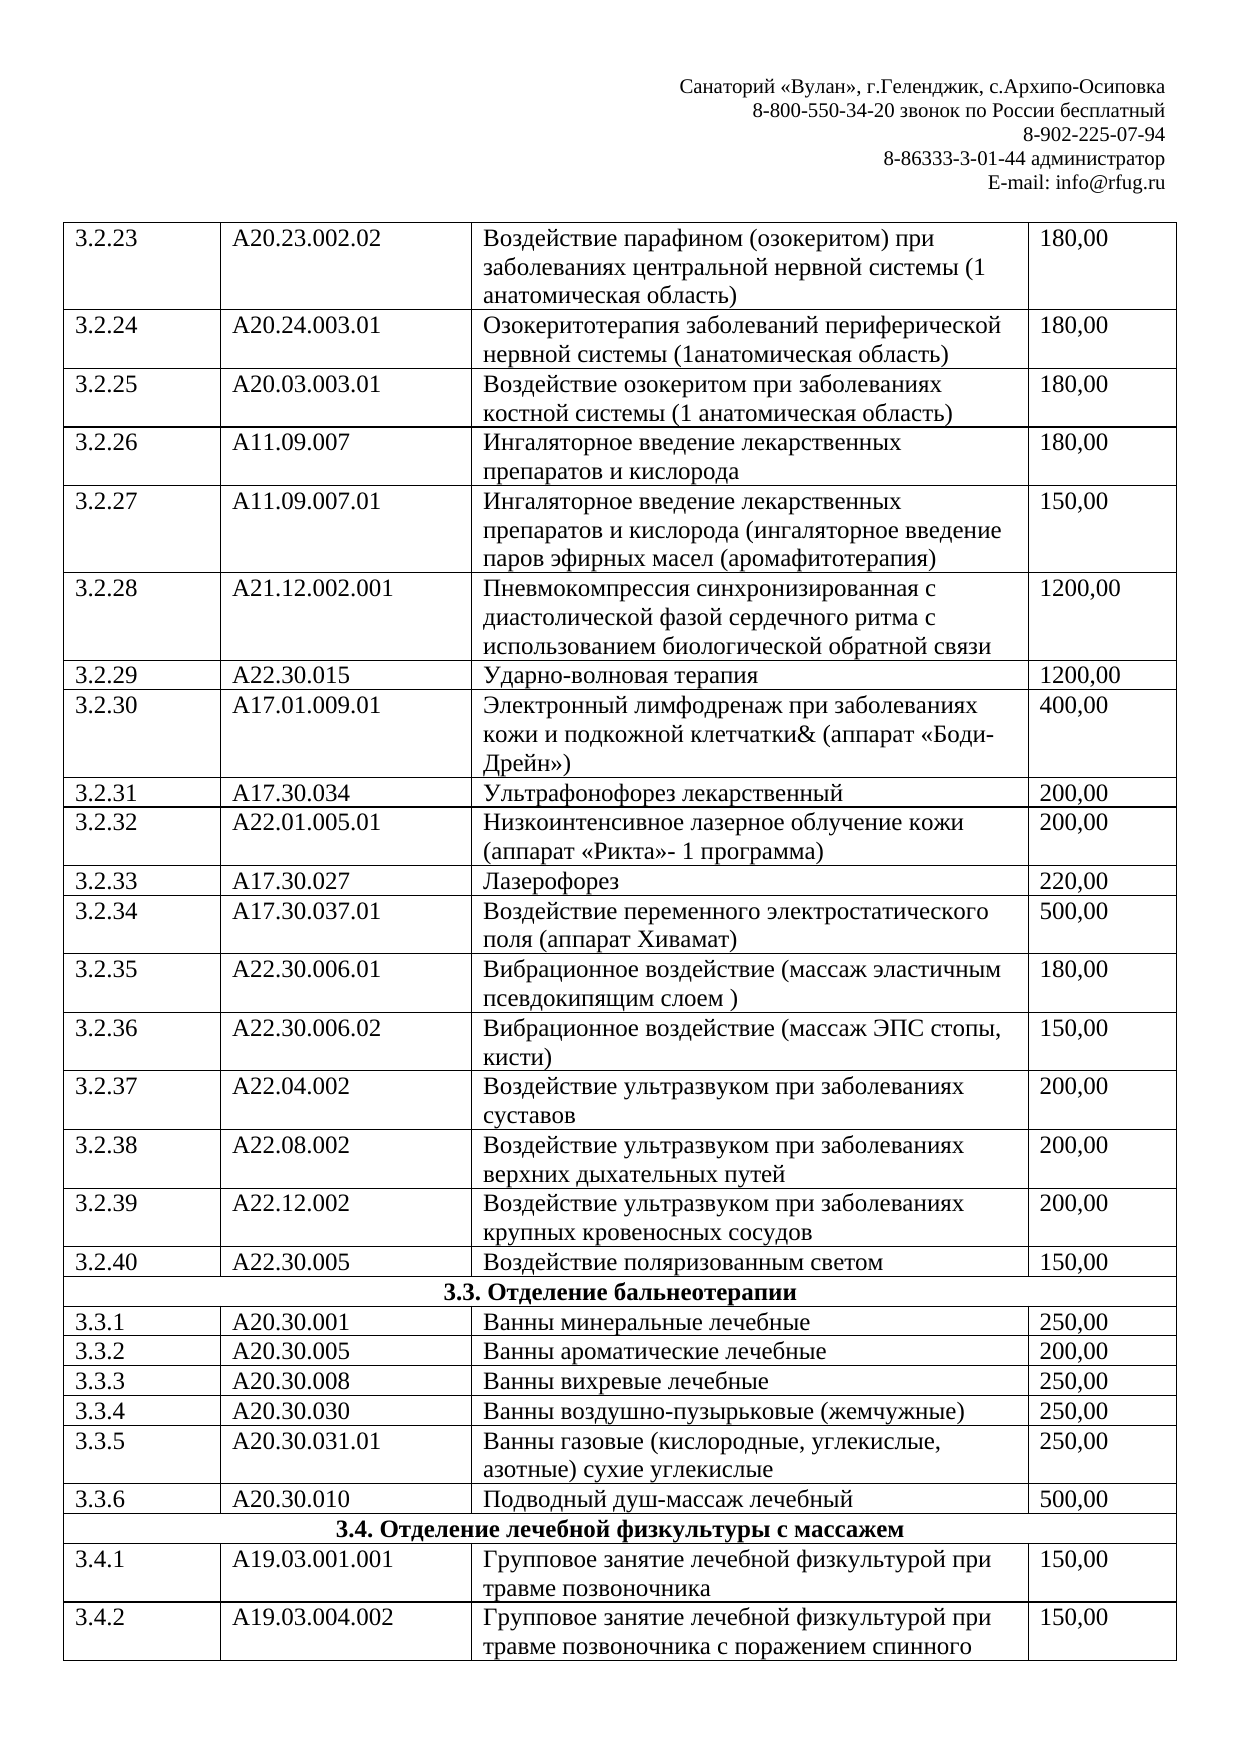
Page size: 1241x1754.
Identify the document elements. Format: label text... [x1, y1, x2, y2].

table_cell A19.03.001.001 [221, 1544, 471, 1601]
table_cell Озокеритотерапия заболеваний периферической нервной системы (1анатомическая область) [472, 310, 1028, 368]
table_cell 3.2.25 [64, 369, 220, 426]
table_cell 1200,00 [1029, 661, 1176, 689]
table_cell Групповое занятие лечебной физкультурой при травме позвоночника [472, 1544, 1028, 1601]
table_cell 3.3.2 [64, 1336, 220, 1365]
table_cell A22.04.002 [221, 1071, 471, 1129]
table_cell 180,00 [1029, 369, 1176, 426]
table_cell 3.2.26 [64, 428, 220, 485]
table_cell 3.2.36 [64, 1013, 220, 1070]
table_cell 200,00 [1029, 1336, 1176, 1365]
table_cell A22.30.005 [221, 1247, 471, 1276]
table_cell 3.2.23 [64, 223, 220, 309]
table_cell Низкоинтенсивное лазерное облучение кожи (аппарат «Рикта»- 1 программа) [472, 808, 1028, 865]
table_cell 3.2.31 [64, 778, 220, 806]
table_cell A21.12.002.001 [221, 573, 471, 659]
table_cell 200,00 [1029, 778, 1176, 806]
table_cell 3.2.33 [64, 866, 220, 895]
table_cell Вибрационное воздействие (массаж ЭПС стопы, кисти) [472, 1013, 1028, 1070]
table_cell 3.3.4 [64, 1396, 220, 1425]
table_cell A17.30.037.01 [221, 896, 471, 953]
table_cell 150,00 [1029, 1603, 1176, 1660]
table_cell A20.03.003.01 [221, 369, 471, 426]
table_cell Воздействие парафином (озокеритом) при заболеваниях центральной нервной системы (1 анатомическая область) [472, 223, 1028, 309]
table_cell 3.2.37 [64, 1071, 220, 1129]
table_cell 250,00 [1029, 1426, 1176, 1483]
table_cell Ванны ароматические лечебные [472, 1336, 1028, 1365]
table_cell 180,00 [1029, 310, 1176, 368]
table_cell 200,00 [1029, 808, 1176, 865]
table_cell 3.3.5 [64, 1426, 220, 1483]
table_cell 200,00 [1029, 1130, 1176, 1187]
table_cell 200,00 [1029, 1071, 1176, 1129]
table_cell 3.2.34 [64, 896, 220, 953]
table_cell A20.30.008 [221, 1366, 471, 1395]
table_cell Воздействие поляризованным светом [472, 1247, 1028, 1276]
table_cell 3.3. Отделение бальнеотерапии [64, 1277, 1176, 1306]
table_cell 3.2.39 [64, 1189, 220, 1246]
table_cell 180,00 [1029, 223, 1176, 309]
table_cell A22.30.015 [221, 661, 471, 689]
table_cell 150,00 [1029, 1247, 1176, 1276]
table_cell Воздействие переменного электростатического поля (аппарат Хивамат) [472, 896, 1028, 953]
table_cell A22.30.006.01 [221, 954, 471, 1012]
table_cell Ингаляторное введение лекарственных препаратов и кислорода [472, 428, 1028, 485]
table_cell A17.30.034 [221, 778, 471, 806]
table_cell Ванны минеральные лечебные [472, 1307, 1028, 1335]
table_cell 150,00 [1029, 1013, 1176, 1070]
table_cell A22.08.002 [221, 1130, 471, 1187]
table_cell Воздействие ультразвуком при заболеваниях суставов [472, 1071, 1028, 1129]
table_cell 3.4. Отделение лечебной физкультуры с массажем [64, 1514, 1176, 1543]
table_cell 180,00 [1029, 428, 1176, 485]
table_cell Пневмокомпрессия синхронизированная с диастолической фазой сердечного ритма с использованием биологической обратной связи [472, 573, 1028, 659]
table_cell Ванны вихревые лечебные [472, 1366, 1028, 1395]
table_cell A11.09.007 [221, 428, 471, 485]
table_cell 3.2.35 [64, 954, 220, 1012]
table_cell 3.2.24 [64, 310, 220, 368]
table_cell A20.30.030 [221, 1396, 471, 1425]
table_cell 3.2.30 [64, 690, 220, 777]
table_cell Ударно-волновая терапия [472, 661, 1028, 689]
table_cell A22.12.002 [221, 1189, 471, 1246]
table_cell Электронный лимфодренаж при заболеваниях кожи и подкожной клетчатки& (аппарат «Боди- Дрейн») [472, 690, 1028, 777]
table_cell 3.4.1 [64, 1544, 220, 1601]
table_cell A19.03.004.002 [221, 1603, 471, 1660]
table_cell 400,00 [1029, 690, 1176, 777]
table_cell 200,00 [1029, 1189, 1176, 1246]
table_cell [472, 1603, 1028, 1660]
table_cell 3.2.28 [64, 573, 220, 659]
table_cell Ультрафонофорез лекарственный [472, 778, 1028, 806]
table_cell Ингаляторное введение лекарственных препаратов и кислорода (ингаляторное введение паров эфирных масел (аромафитотерапия) [472, 486, 1028, 572]
table_cell 3.2.29 [64, 661, 220, 689]
table_cell 3.2.40 [64, 1247, 220, 1276]
table_cell 150,00 [1029, 1544, 1176, 1601]
table_cell 180,00 [1029, 954, 1176, 1012]
table_cell A20.30.031.01 [221, 1426, 471, 1483]
table_cell Лазерофорез [472, 866, 1028, 895]
table_cell Вибрационное воздействие (массаж эластичным псевдокипящим слоем ) [472, 954, 1028, 1012]
table_cell Ванны воздушно-пузырьковые (жемчужные) [472, 1396, 1028, 1425]
table_cell A22.01.005.01 [221, 808, 471, 865]
table_cell 3.2.27 [64, 486, 220, 572]
table_cell Подводный душ-массаж лечебный [472, 1484, 1028, 1513]
table_cell A22.30.006.02 [221, 1013, 471, 1070]
table_cell Воздействие озокеритом при заболеваниях костной системы (1 анатомическая область) [472, 369, 1028, 426]
table_cell 3.4.2 [64, 1603, 220, 1660]
table_cell A20.30.001 [221, 1307, 471, 1335]
table_cell Воздействие ультразвуком при заболеваниях крупных кровеносных сосудов [472, 1189, 1028, 1246]
table_cell 500,00 [1029, 896, 1176, 953]
table_cell 3.2.38 [64, 1130, 220, 1187]
table_cell 3.3.6 [64, 1484, 220, 1513]
table_cell 500,00 [1029, 1484, 1176, 1513]
table_cell 3.2.32 [64, 808, 220, 865]
table_cell 220,00 [1029, 866, 1176, 895]
table_cell 3.3.3 [64, 1366, 220, 1395]
table_cell 250,00 [1029, 1396, 1176, 1425]
table_cell 250,00 [1029, 1366, 1176, 1395]
table_cell A20.23.002.02 [221, 223, 471, 309]
table_cell Ванны газовые (кислородные, углекислые, азотные) сухие углекислые [472, 1426, 1028, 1483]
table_cell Воздействие ультразвуком при заболеваниях верхних дыхательных путей [472, 1130, 1028, 1187]
table_cell A17.30.027 [221, 866, 471, 895]
table_cell A11.09.007.01 [221, 486, 471, 572]
table_cell 250,00 [1029, 1307, 1176, 1335]
table_cell A20.30.005 [221, 1336, 471, 1365]
table_cell 150,00 [1029, 486, 1176, 572]
table_cell A17.01.009.01 [221, 690, 471, 777]
table_cell 3.3.1 [64, 1307, 220, 1335]
table_cell A20.30.010 [221, 1484, 471, 1513]
table_cell 1200,00 [1029, 573, 1176, 659]
table_cell A20.24.003.01 [221, 310, 471, 368]
